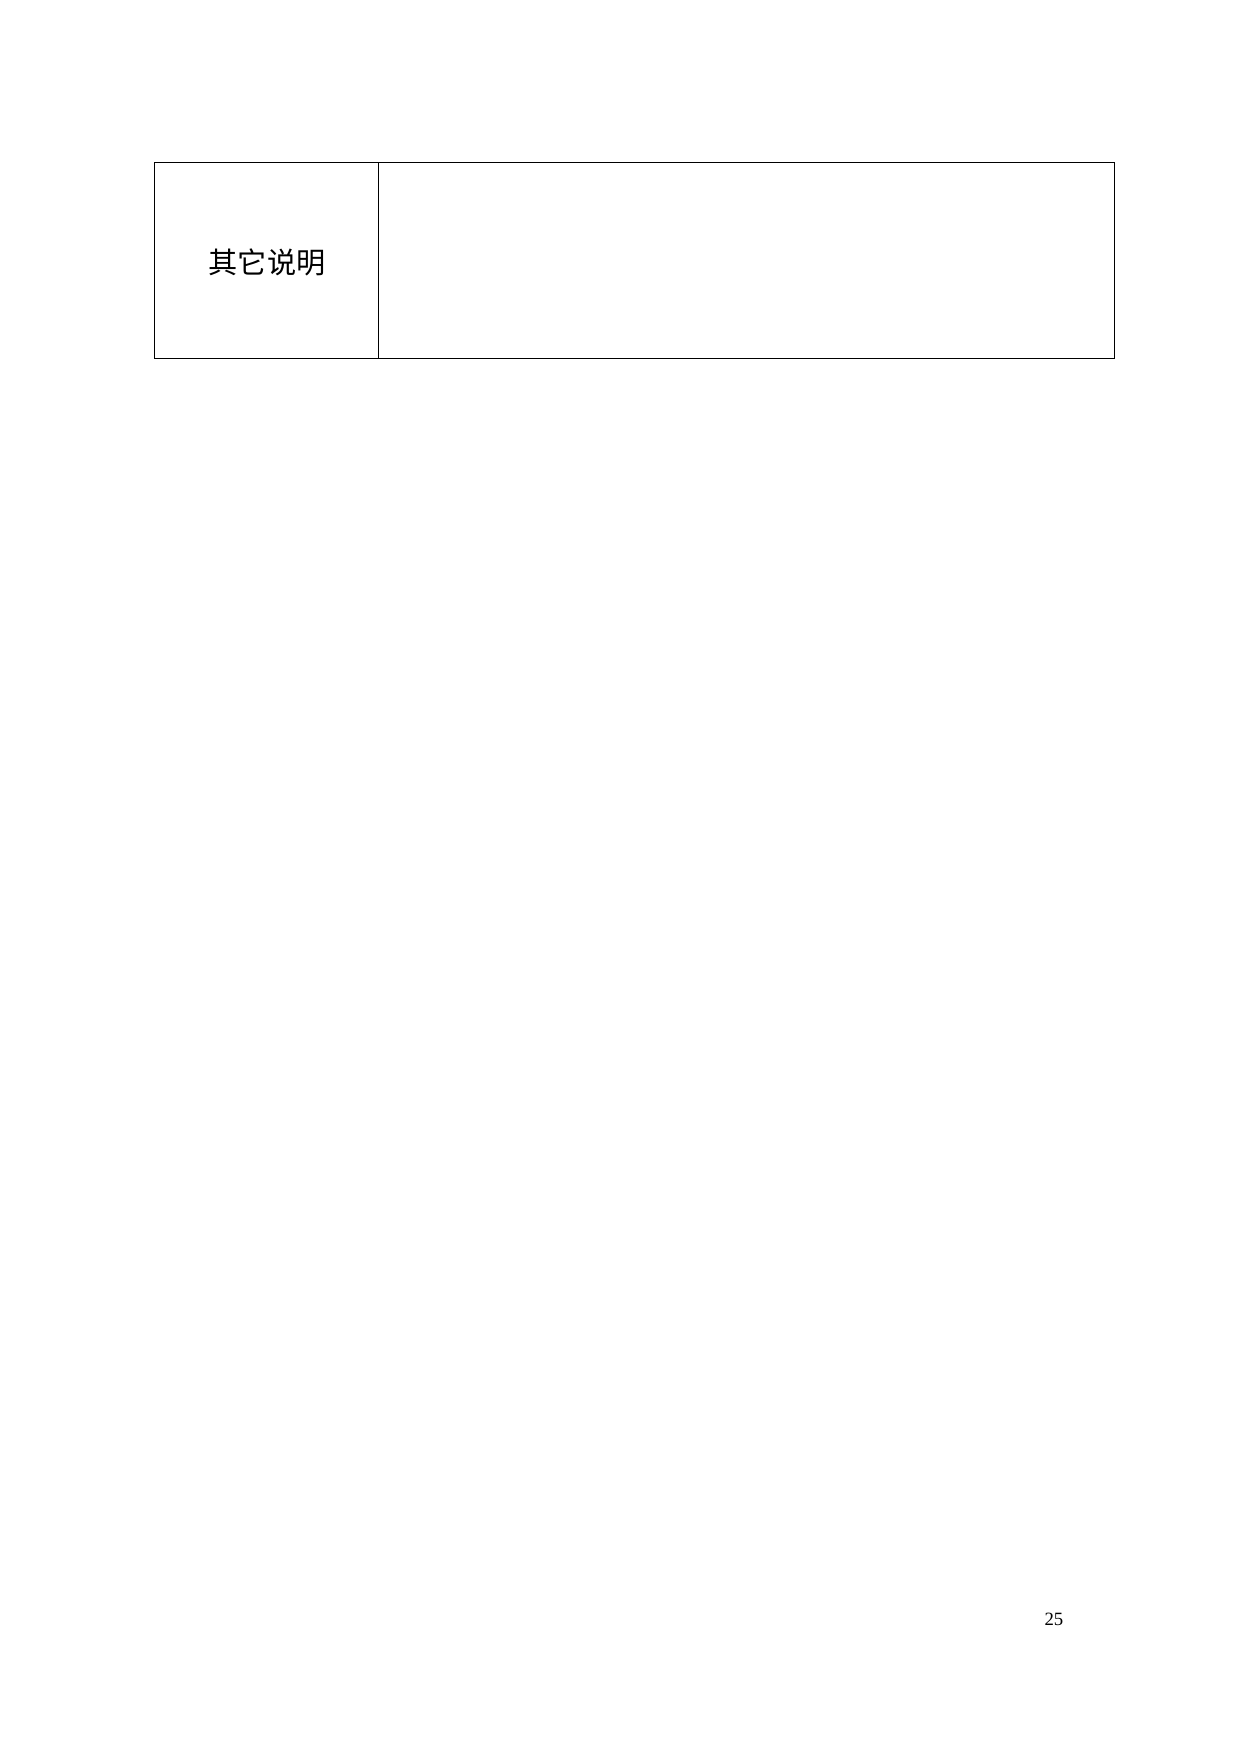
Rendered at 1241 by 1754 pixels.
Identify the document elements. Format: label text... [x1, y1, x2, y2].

table_cell [379, 163, 1114, 358]
table_cell 其它说明 [155, 163, 378, 358]
